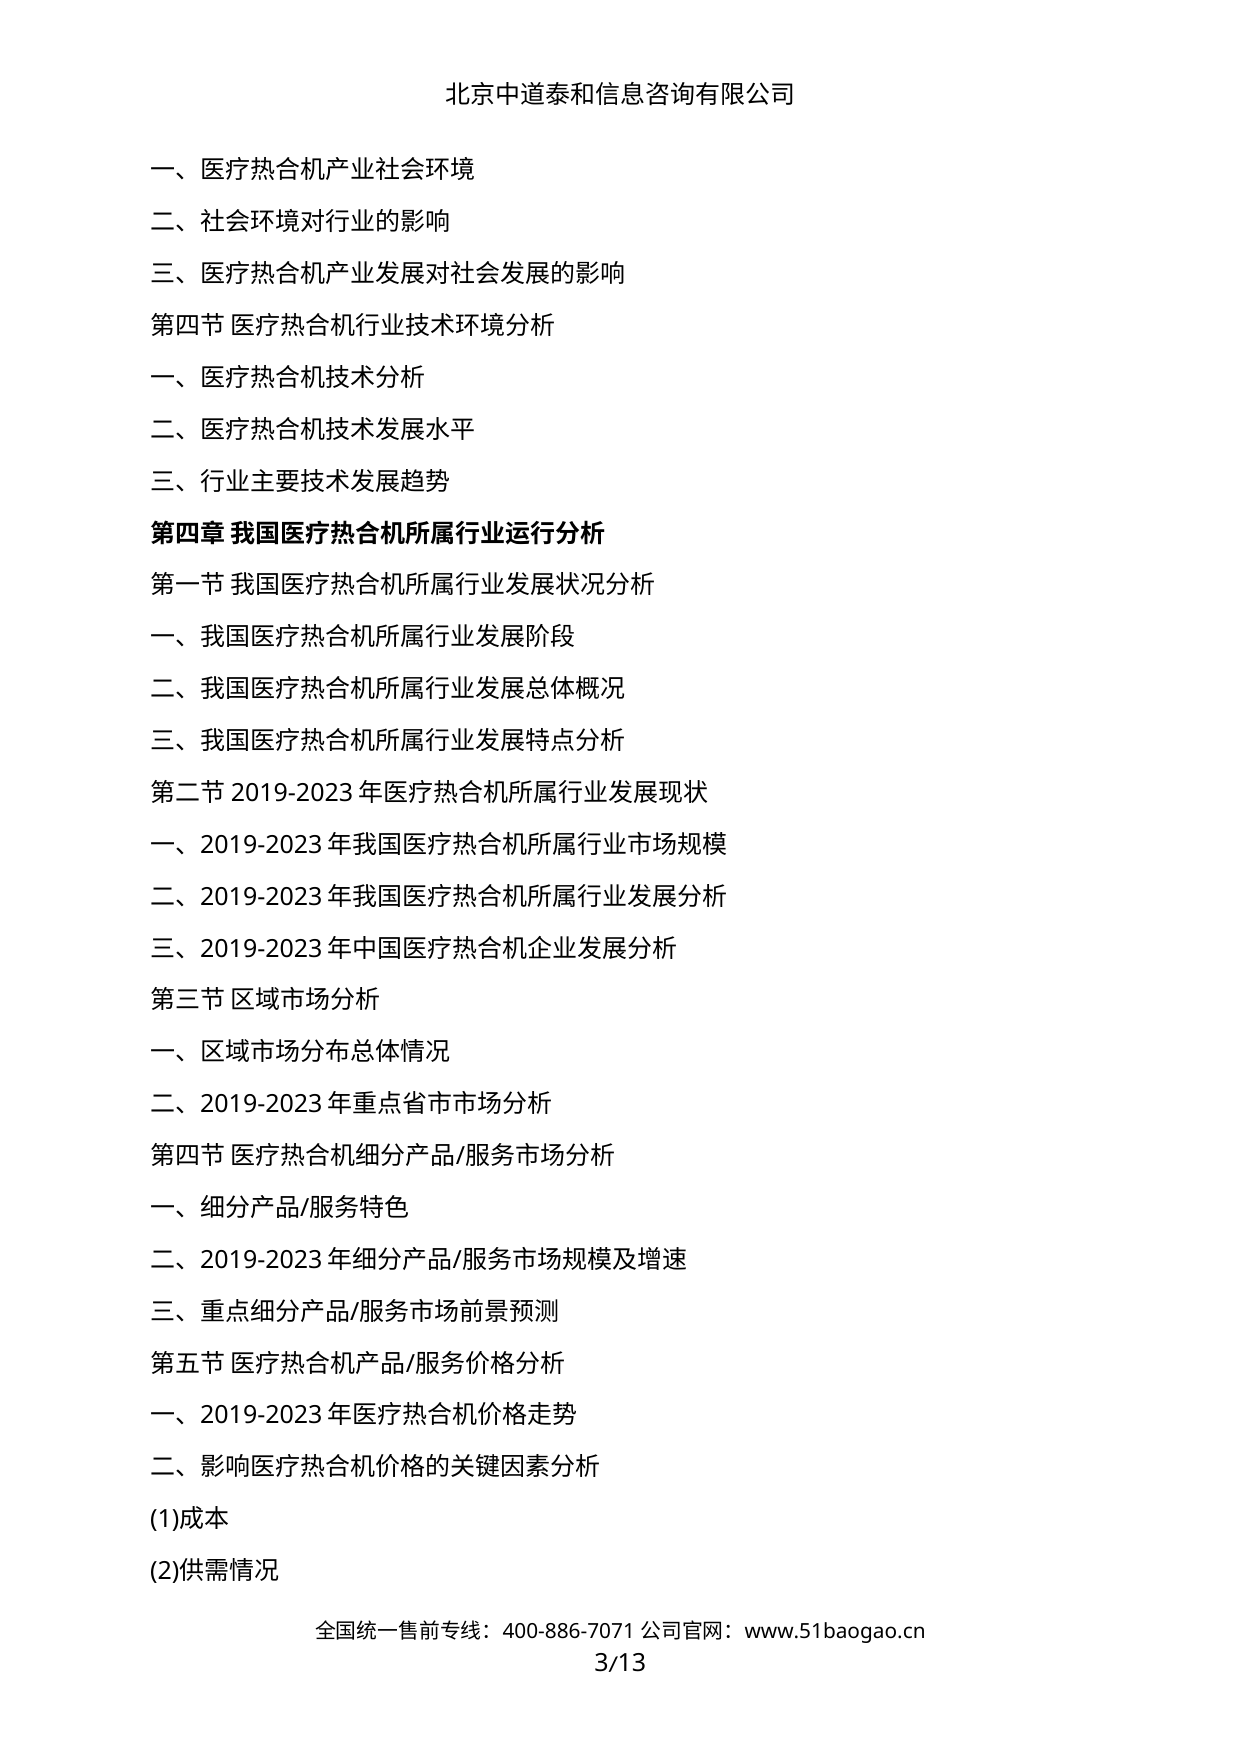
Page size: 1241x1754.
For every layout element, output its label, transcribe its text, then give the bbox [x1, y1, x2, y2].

text 二、我国医疗热合机所属行业发展总体概况 [150, 669, 1090, 705]
text 第三节 区域市场分析 [150, 980, 1090, 1016]
text 一、2019-2023年我国医疗热合机所属行业市场规模 [150, 824, 1090, 861]
text 二、2019-2023年我国医疗热合机所属行业发展分析 [150, 876, 1090, 912]
text 三、重点细分产品/服务市场前景预测 [150, 1291, 1090, 1327]
text 第二节 2019-2023年医疗热合机所属行业发展现状 [150, 772, 1090, 809]
text 二、2019-2023年细分产品/服务市场规模及增速 [150, 1239, 1090, 1276]
text 一、2019-2023年医疗热合机价格走势 [150, 1395, 1090, 1431]
text 三、行业主要技术发展趋势 [150, 461, 1090, 497]
text 一、医疗热合机技术分析 [150, 357, 1090, 394]
text 第五节 医疗热合机产品/服务价格分析 [150, 1343, 1090, 1379]
text 二、社会环境对行业的影响 [150, 202, 1090, 238]
text 一、医疗热合机产业社会环境 [150, 150, 1090, 186]
text 第四节 医疗热合机行业技术环境分析 [150, 306, 1090, 342]
text 二、医疗热合机技术发展水平 [150, 409, 1090, 446]
text 第四章 我国医疗热合机所属行业运行分析 [150, 513, 1090, 549]
text 三、我国医疗热合机所属行业发展特点分析 [150, 721, 1090, 757]
text (1)成本 [150, 1499, 1090, 1535]
text 三、2019-2023年中国医疗热合机企业发展分析 [150, 928, 1090, 964]
text 一、细分产品/服务特色 [150, 1187, 1090, 1224]
text 二、影响医疗热合机价格的关键因素分析 [150, 1447, 1090, 1483]
text 第一节 我国医疗热合机所属行业发展状况分析 [150, 565, 1090, 601]
text 三、医疗热合机产业发展对社会发展的影响 [150, 254, 1090, 290]
text 一、区域市场分布总体情况 [150, 1032, 1090, 1068]
text (2)供需情况 [150, 1551, 1090, 1587]
text 第四节 医疗热合机细分产品/服务市场分析 [150, 1136, 1090, 1172]
text 一、我国医疗热合机所属行业发展阶段 [150, 617, 1090, 653]
text 二、2019-2023年重点省市市场分析 [150, 1084, 1090, 1120]
